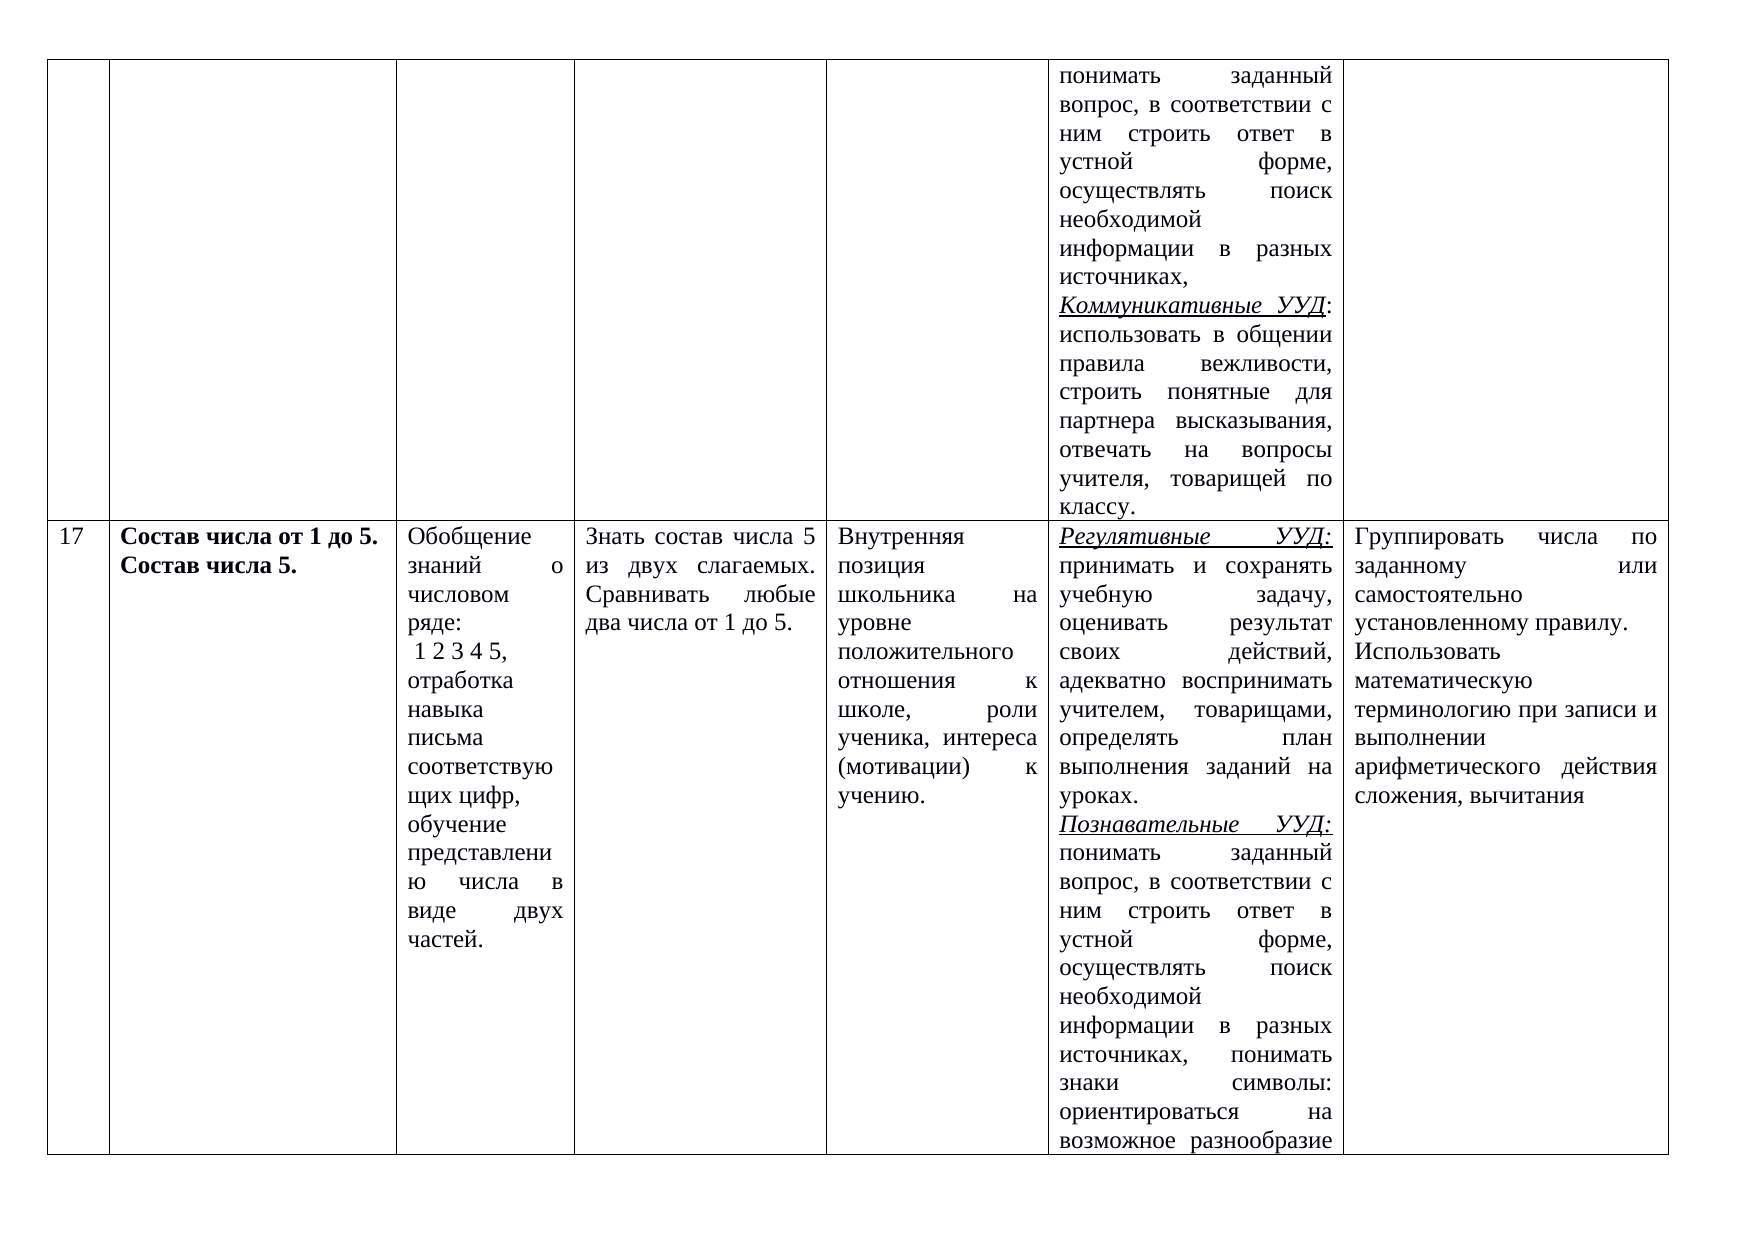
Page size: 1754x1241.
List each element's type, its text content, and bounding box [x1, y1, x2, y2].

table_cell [575, 60, 826, 520]
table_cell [1049, 521, 1343, 1154]
table_cell 17 [48, 521, 109, 1154]
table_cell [575, 521, 826, 1154]
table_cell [110, 60, 396, 520]
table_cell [1344, 60, 1668, 520]
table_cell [827, 521, 1048, 1154]
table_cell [1049, 60, 1343, 520]
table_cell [397, 60, 574, 520]
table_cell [110, 521, 396, 1154]
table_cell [397, 521, 574, 1154]
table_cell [1344, 521, 1668, 1154]
table_cell 16 [48, 60, 109, 520]
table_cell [827, 60, 1048, 520]
